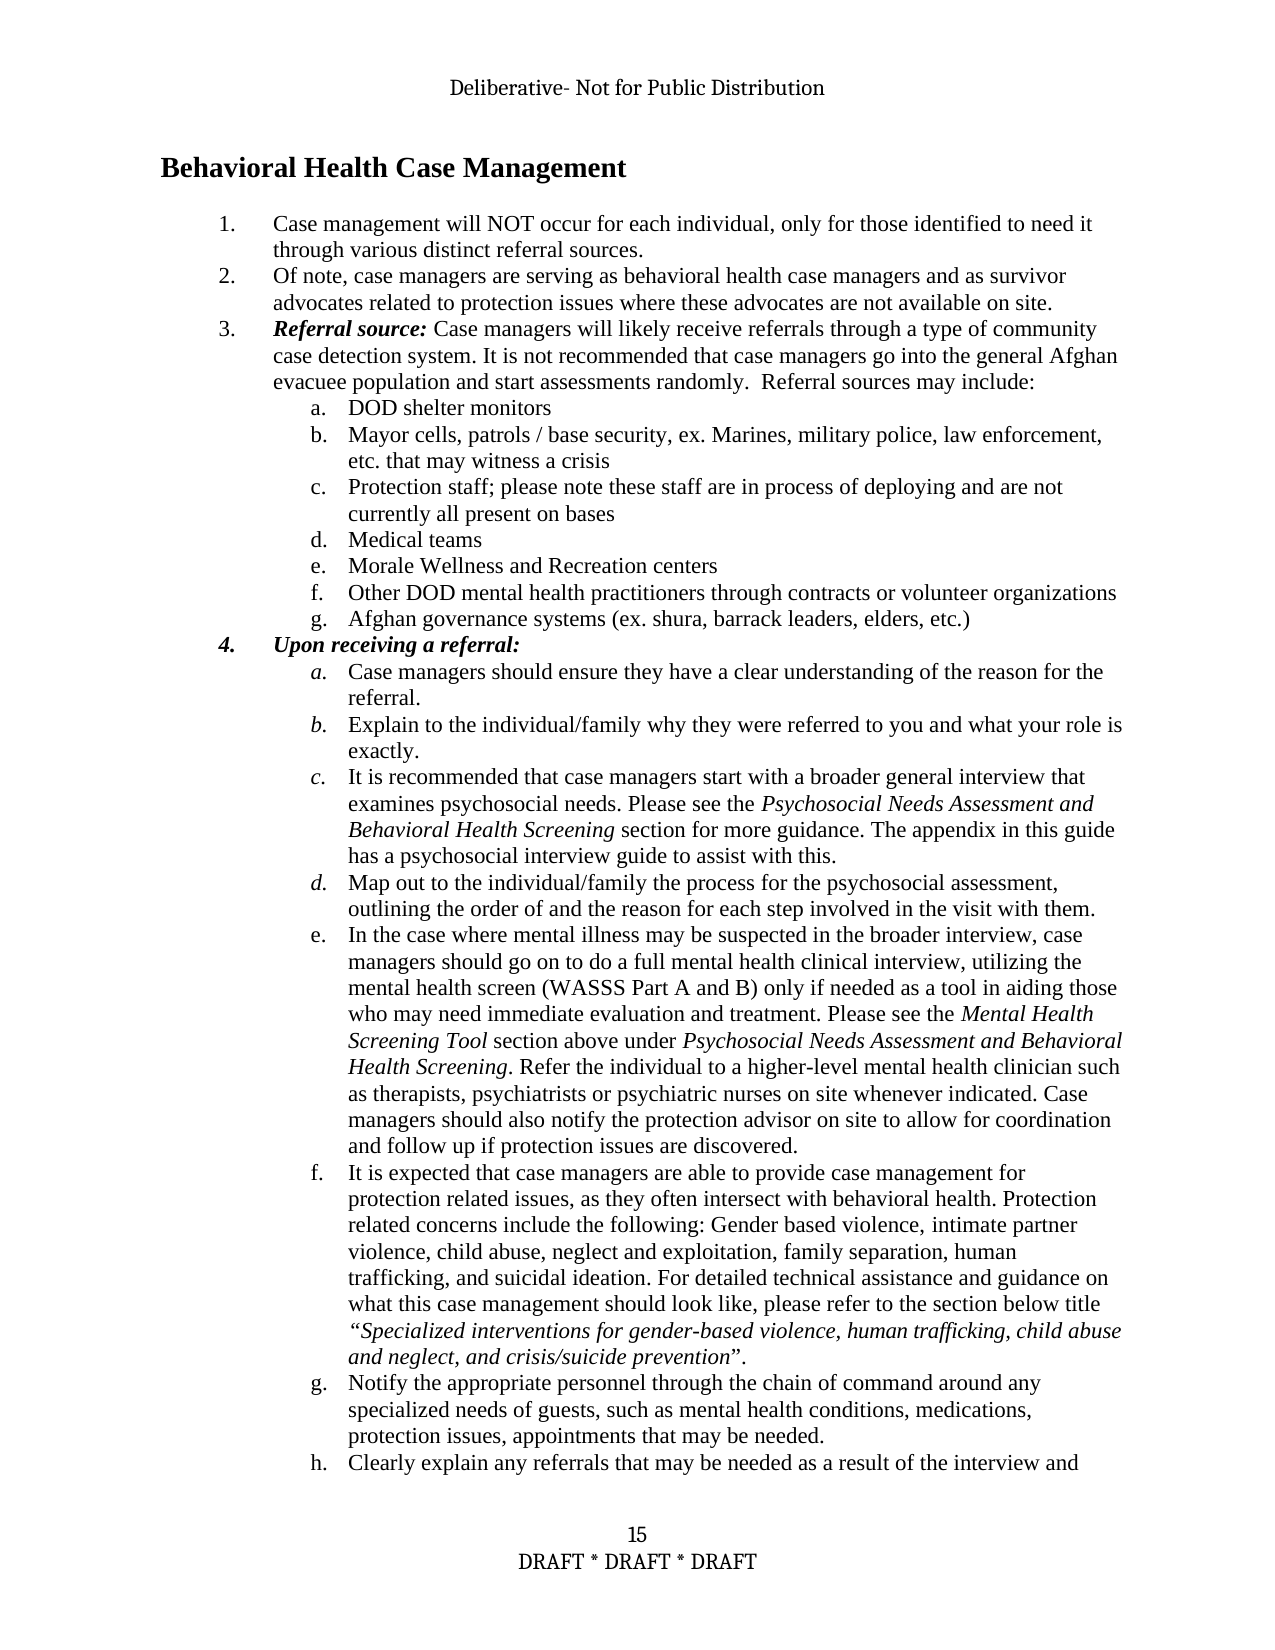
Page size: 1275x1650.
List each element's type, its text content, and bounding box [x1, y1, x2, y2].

list It is expected that case managers are able to provide case management for protection related issues, as they often intersect with behavioral health. Protection related concerns include the following: Gender based violence, intimate partner violence, child abuse, neglect and exploitation, family separation, human trafficking, and suicidal ideation. For detailed technical assistance and guidance on what this case management should look like, please refer to the section below title “Specialized interventions for gender-based violence, human trafficking, child abuse and neglect, and crisis/suicide prevention”. [310, 1159, 1125, 1369]
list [310, 1448, 1125, 1475]
list Afghan governance systems (ex. shura, barrack leaders, elders, etc.) [310, 605, 1125, 632]
subtitle Behavioral Health Case Management [160, 150, 1125, 183]
list Mayor cells, patrols / base security, ex. Marines, military police, law enforcement, etc. that may witness a crisis [310, 421, 1125, 473]
list Notify the appropriate personnel through the chain of command around any specialized needs of guests, such as mental health conditions, medications, protection issues, appointments that may be needed. [310, 1369, 1125, 1448]
list It is recommended that case managers start with a broader general interview that examines psychosocial needs. Please see the Psychosocial Needs Assessment and Behavioral Health Screening section for more guidance. The appendix in this guide has a psychosocial interview guide to assist with this. [310, 763, 1125, 869]
list In the case where mental illness may be suspected in the broader interview, case managers should go on to do a full mental health clinical interview, utilizing the mental health screen (WASSS Part A and B) only if needed as a tool in aiding those who may need immediate evaluation and treatment. Please see the Mental Health Screening Tool section above under Psychosocial Needs Assessment and Behavioral Health Screening. Refer the individual to a higher-level mental health clinician such as therapists, psychiatrists or psychiatric nurses on site whenever indicated. Case managers should also notify the protection advisor on site to allow for coordination and follow up if protection issues are discovered. [310, 921, 1125, 1159]
list Morale Wellness and Recreation centers [310, 552, 1125, 579]
list Explain to the individual/family why they were referred to you and what your role is exactly. [310, 711, 1125, 763]
list DOD shelter monitors [310, 394, 1125, 421]
list Case management will NOT occur for each individual, only for those identified to need it through various distinct referral sources. [235, 210, 1125, 263]
list Of note, case managers are serving as behavioral health case managers and as survivor advocates related to protection issues where these advocates are not available on site. [235, 263, 1125, 315]
list Map out to the individual/family the process for the psychosocial assessment, outlining the order of and the reason for each step involved in the visit with them. [310, 869, 1125, 921]
list Protection staff; please note these staff are in process of deploying and are not currently all present on bases [310, 473, 1125, 526]
list Other DOD mental health practitioners through contracts or volunteer organizations [310, 579, 1125, 605]
list Medical teams [310, 526, 1125, 552]
list Upon receiving a referral: [235, 632, 1125, 658]
list Case managers should ensure they have a clear understanding of the reason for the referral. [310, 658, 1125, 711]
list Referral source: Case managers will likely receive referrals through a type of community case detection system. It is not recommended that case managers go into the general Afghan evacuee population and start assessments randomly. Referral sources may include: [235, 315, 1125, 394]
